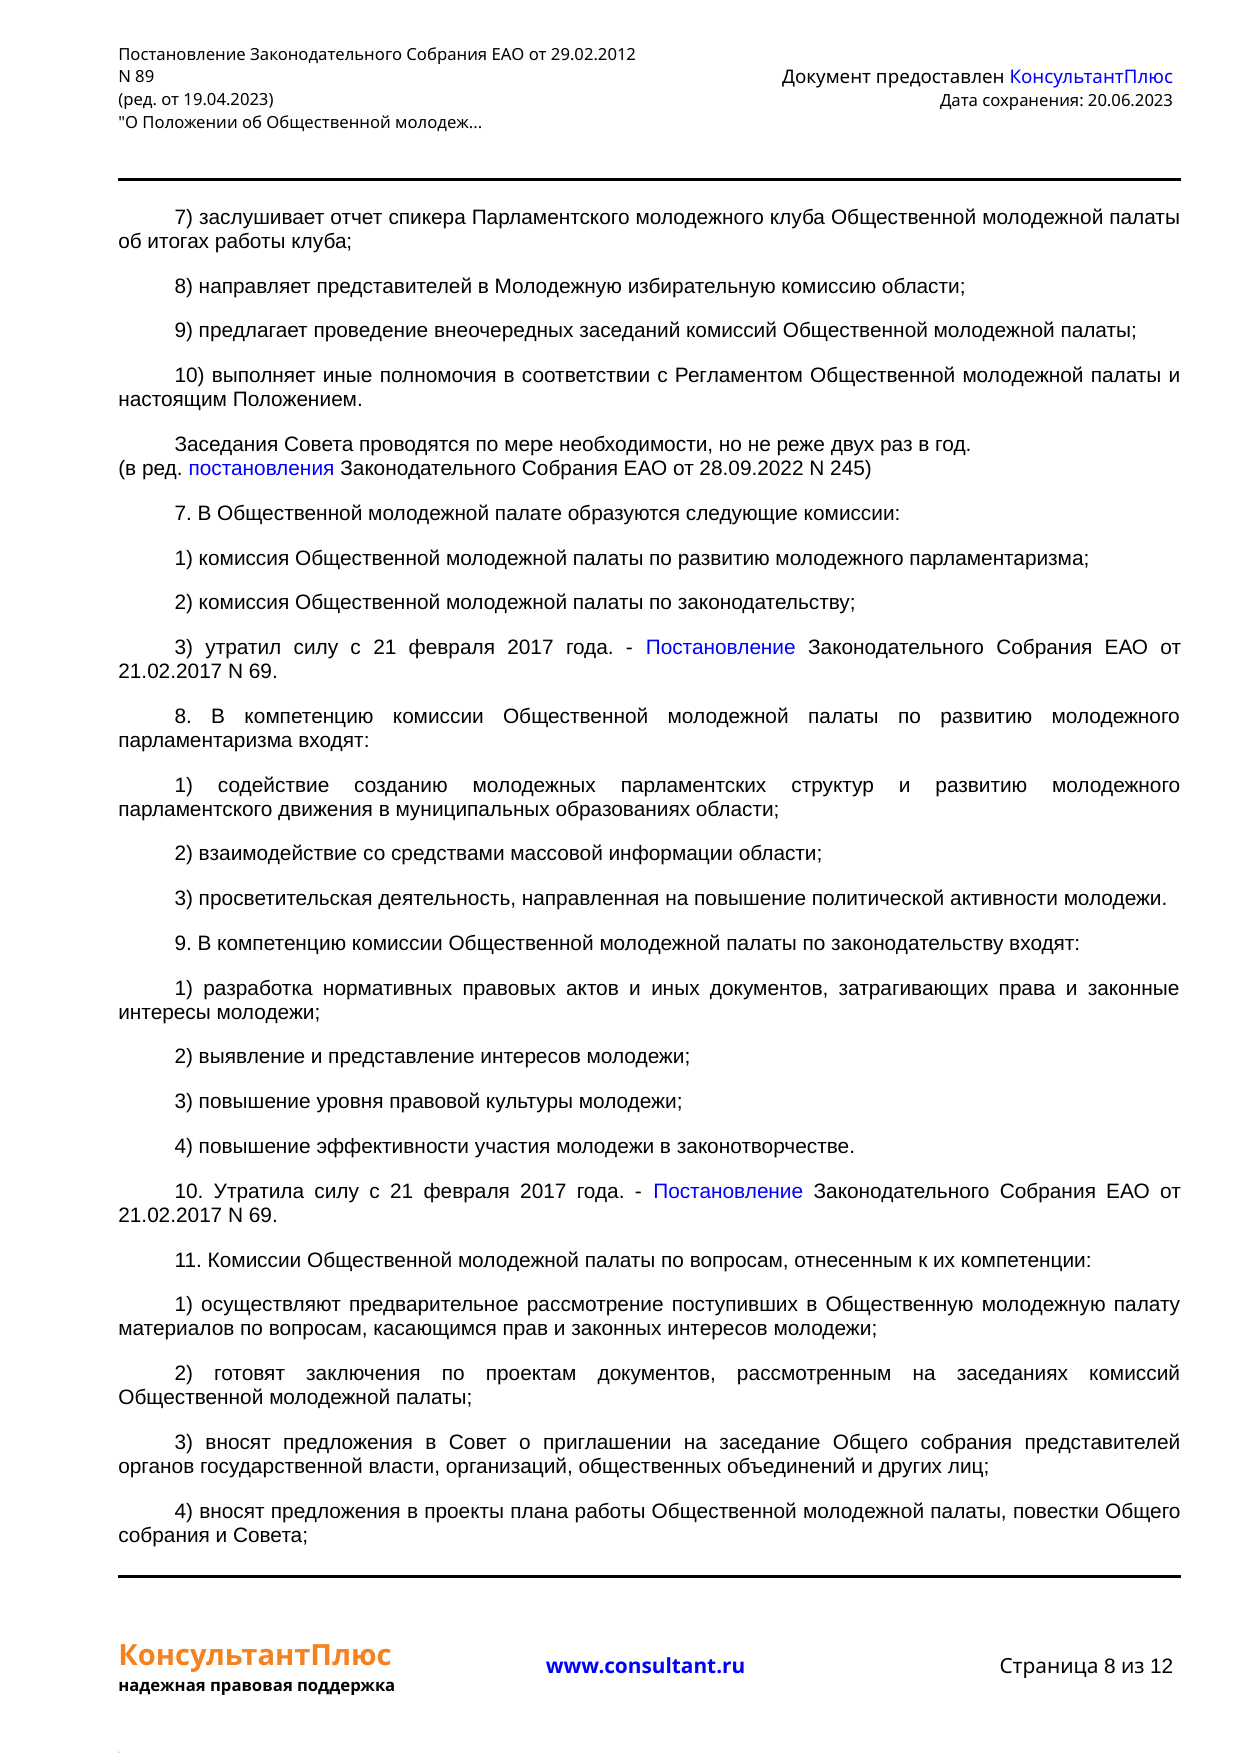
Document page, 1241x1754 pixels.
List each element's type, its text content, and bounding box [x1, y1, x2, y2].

text 10. Утратила силу с 21 февраля 2017 года. - Постановление Законодательного Собрания ЕАО от 21.02.2017 N 69. [118, 1179, 1181, 1227]
text 9. В компетенцию комиссии Общественной молодежной палаты по законодательству входят: [118, 931, 1181, 955]
text (в ред. постановления Законодательного Собрания ЕАО от 28.09.2022 N 245) [118, 456, 1181, 480]
text 1) осуществляют предварительное рассмотрение поступивших в Общественную молодежную палату материалов по вопросам, касающимся прав и законных интересов молодежи; [118, 1292, 1181, 1340]
text 1) комиссия Общественной молодежной палаты по развитию молодежного парламентаризма; [118, 545, 1181, 569]
text 1) содействие созданию молодежных парламентских структур и развитию молодежного парламентского движения в муниципальных образованиях области; [118, 772, 1181, 820]
text Заседания Совета проводятся по мере необходимости, но не реже двух раз в год. [118, 432, 1181, 456]
text 7. В Общественной молодежной палате образуются следующие комиссии: [118, 501, 1181, 524]
text 1) разработка нормативных правовых актов и иных документов, затрагивающих права и законные интересы молодежи; [118, 976, 1181, 1023]
text 7) заслушивает отчет спикера Парламентского молодежного клуба Общественной молодежной палаты об итогах работы клуба; [118, 205, 1181, 253]
text 2) взаимодействие со средствами массовой информации области; [118, 841, 1181, 865]
text 8) направляет представителей в Молодежную избирательную комиссию области; [118, 273, 1181, 297]
text 3) вносят предложения в Совет о приглашении на заседание Общего собрания представителей органов государственной власти, организаций, общественных объединений и других лиц; [118, 1430, 1181, 1478]
text 8. В компетенцию комиссии Общественной молодежной палаты по развитию молодежного парламентаризма входят: [118, 704, 1181, 752]
text 4) вносят предложения в проекты плана работы Общественной молодежной палаты, повестки Общего собрания и Совета; [118, 1498, 1181, 1546]
text 3) повышение уровня правовой культуры молодежи; [118, 1089, 1181, 1113]
text 2) готовят заключения по проектам документов, рассмотренным на заседаниях комиссий Общественной молодежной палаты; [118, 1361, 1181, 1409]
text 3) утратил силу с 21 февраля 2017 года. - Постановление Законодательного Собрания ЕАО от 21.02.2017 N 69. [118, 635, 1181, 683]
text 2) выявление и представление интересов молодежи; [118, 1044, 1181, 1068]
text 9) предлагает проведение внеочередных заседаний комиссий Общественной молодежной палаты; [118, 318, 1181, 342]
text 2) комиссия Общественной молодежной палаты по законодательству; [118, 590, 1181, 614]
text 10) выполняет иные полномочия в соответствии с Регламентом Общественной молодежной палаты и настоящим Положением. [118, 363, 1181, 411]
text 4) повышение эффективности участия молодежи в законотворчестве. [118, 1134, 1181, 1158]
text 3) просветительская деятельность, направленная на повышение политической активности молодежи. [118, 886, 1181, 910]
text 11. Комиссии Общественной молодежной палаты по вопросам, отнесенным к их компетенции: [118, 1247, 1181, 1271]
